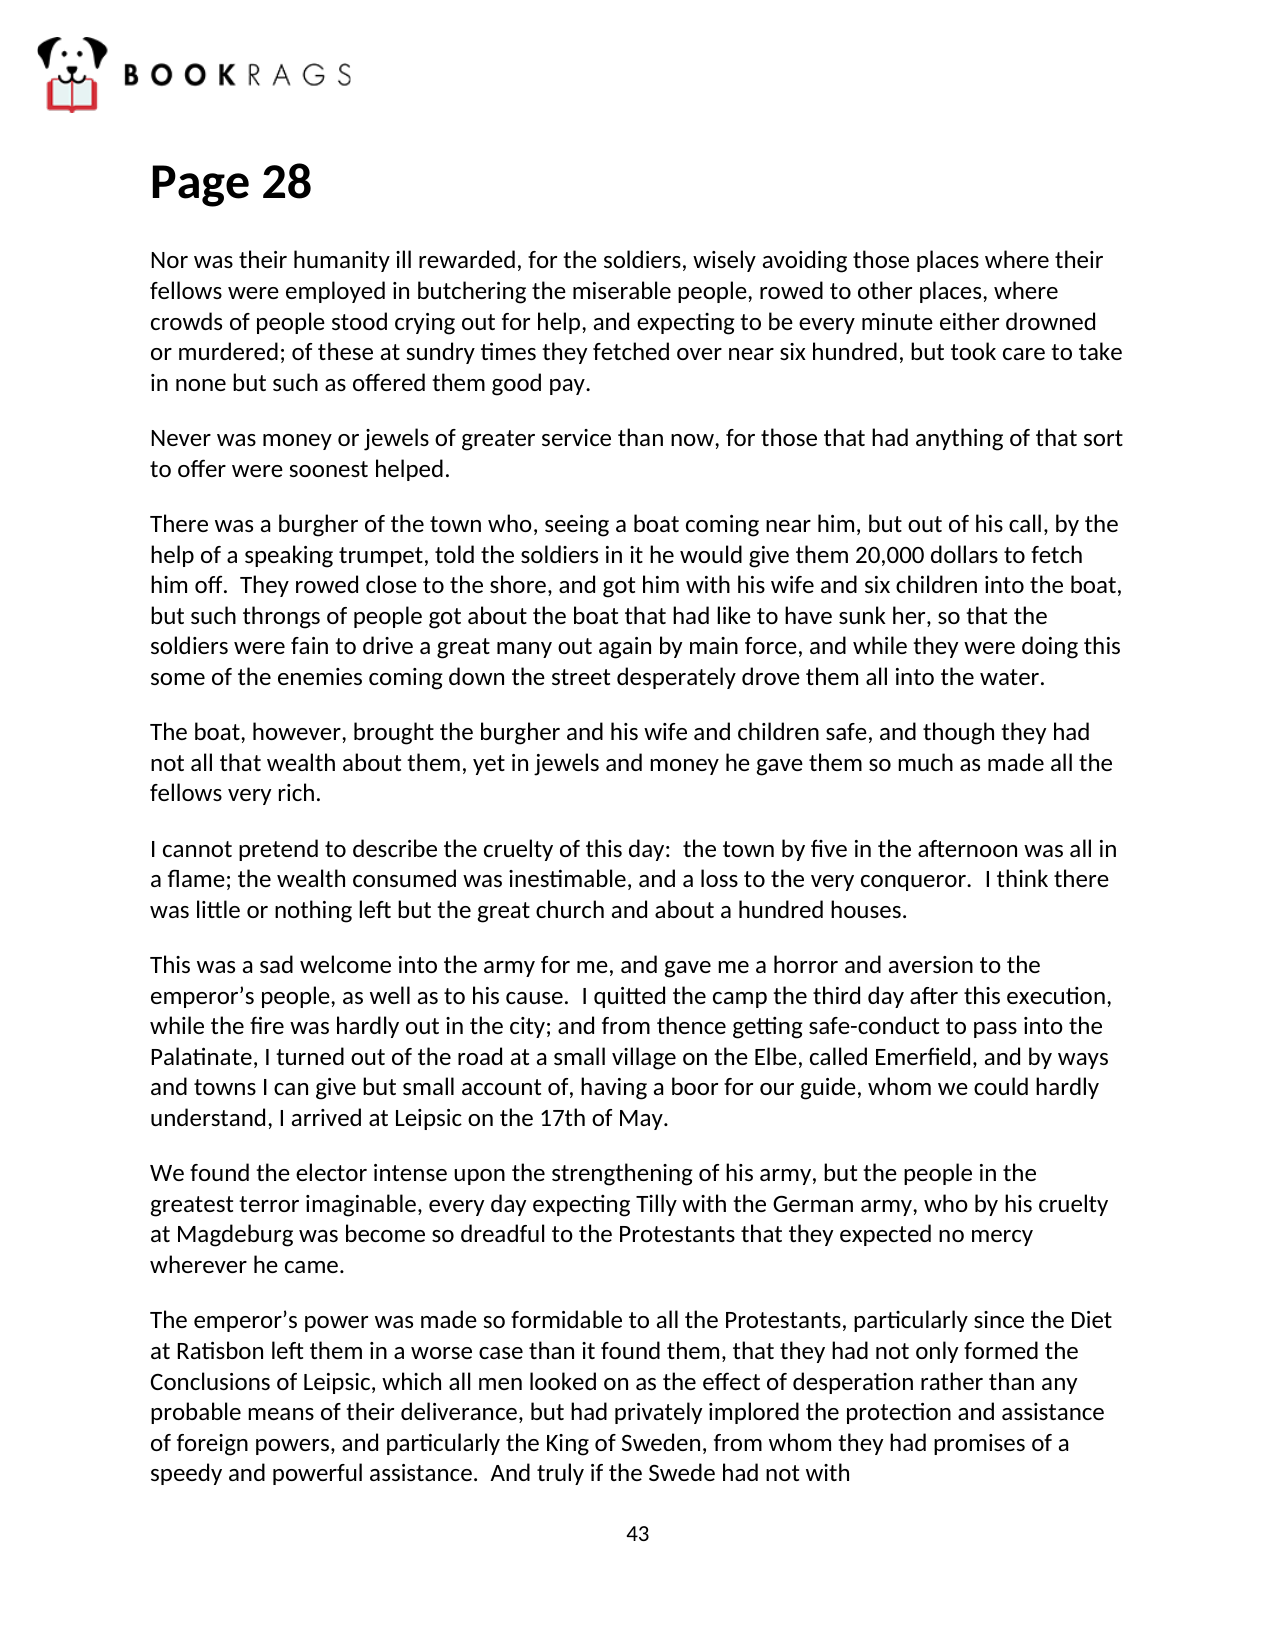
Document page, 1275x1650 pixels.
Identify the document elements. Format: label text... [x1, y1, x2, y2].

text Never was money or jewels of greater service than now, for those that had anything of that sort to offer were soonest helped. [150, 422, 1125, 483]
text This was a sad welcome into the army for me, and gave me a horror and aversion to the emperor’s people, as well as to his cause. I quitted the camp the third day after this execution, while the fire was hardly out in the city; and from thence getting safe-conduct to pass into the Palatinate, I turned out of the road at a small village on the Elbe, called Emerfield, and by ways and towns I can give but small account of, having a boor for our guide, whom we could hardly understand, I arrived at Leipsic on the 17th of May. [150, 949, 1125, 1133]
picture [37, 37, 351, 113]
text Nor was their humanity ill rewarded, for the soldiers, wisely avoiding those places where their fellows were employed in butchering the miserable people, rowed to other places, where crowds of people stood crying out for help, and expecting to be every minute either drowned or murdered; of these at sundry times they fetched over near six hundred, but took care to take in none but such as offered them good pay. [150, 244, 1125, 397]
text The emperor’s power was made so formidable to all the Protestants, particularly since the Diet at Ratisbon left them in a worse case than it found them, that they had not only formed the Conclusions of Leipsic, which all men looked on as the effect of desperation rather than any probable means of their deliverance, but had privately implored the protection and assistance of foreign powers, and particularly the King of Sweden, from whom they had promises of a speedy and powerful assistance. And truly if the Swede had not with [150, 1305, 1125, 1488]
text There was a burgher of the town who, seeing a boat coming near him, but out of his call, by the help of a speaking trumpet, told the soldiers in it he would give them 20,000 dollars to fetch him off. They rowed close to the shore, and got him with his wife and six children into the boat, but such throngs of people got about the boat that had like to have sunk her, so that the soldiers were fain to drive a great many out again by main force, and while they were doing this some of the enemies coming down the street desperately drove them all into the water. [150, 508, 1125, 691]
text I cannot pretend to describe the cruelty of this day: the town by five in the afternoon was all in a flame; the wealth consumed was inestimable, and a loss to the very conqueror. I think there was little or nothing left but the great church and about a hundred houses. [150, 833, 1125, 924]
text We found the elector intense upon the strengthening of his army, but the people in the greatest terror imaginable, every day expecting Tilly with the German army, who by his cruelty at Magdeburg was become so dreadful to the Protestants that they expected no mercy wherever he came. [150, 1158, 1125, 1280]
text The boat, however, brought the burgher and his wife and children safe, and though they had not all that wealth about them, yet in jewels and money he gave them so much as made all the fellows very rich. [150, 716, 1125, 808]
text Page 28 [150, 150, 1125, 211]
